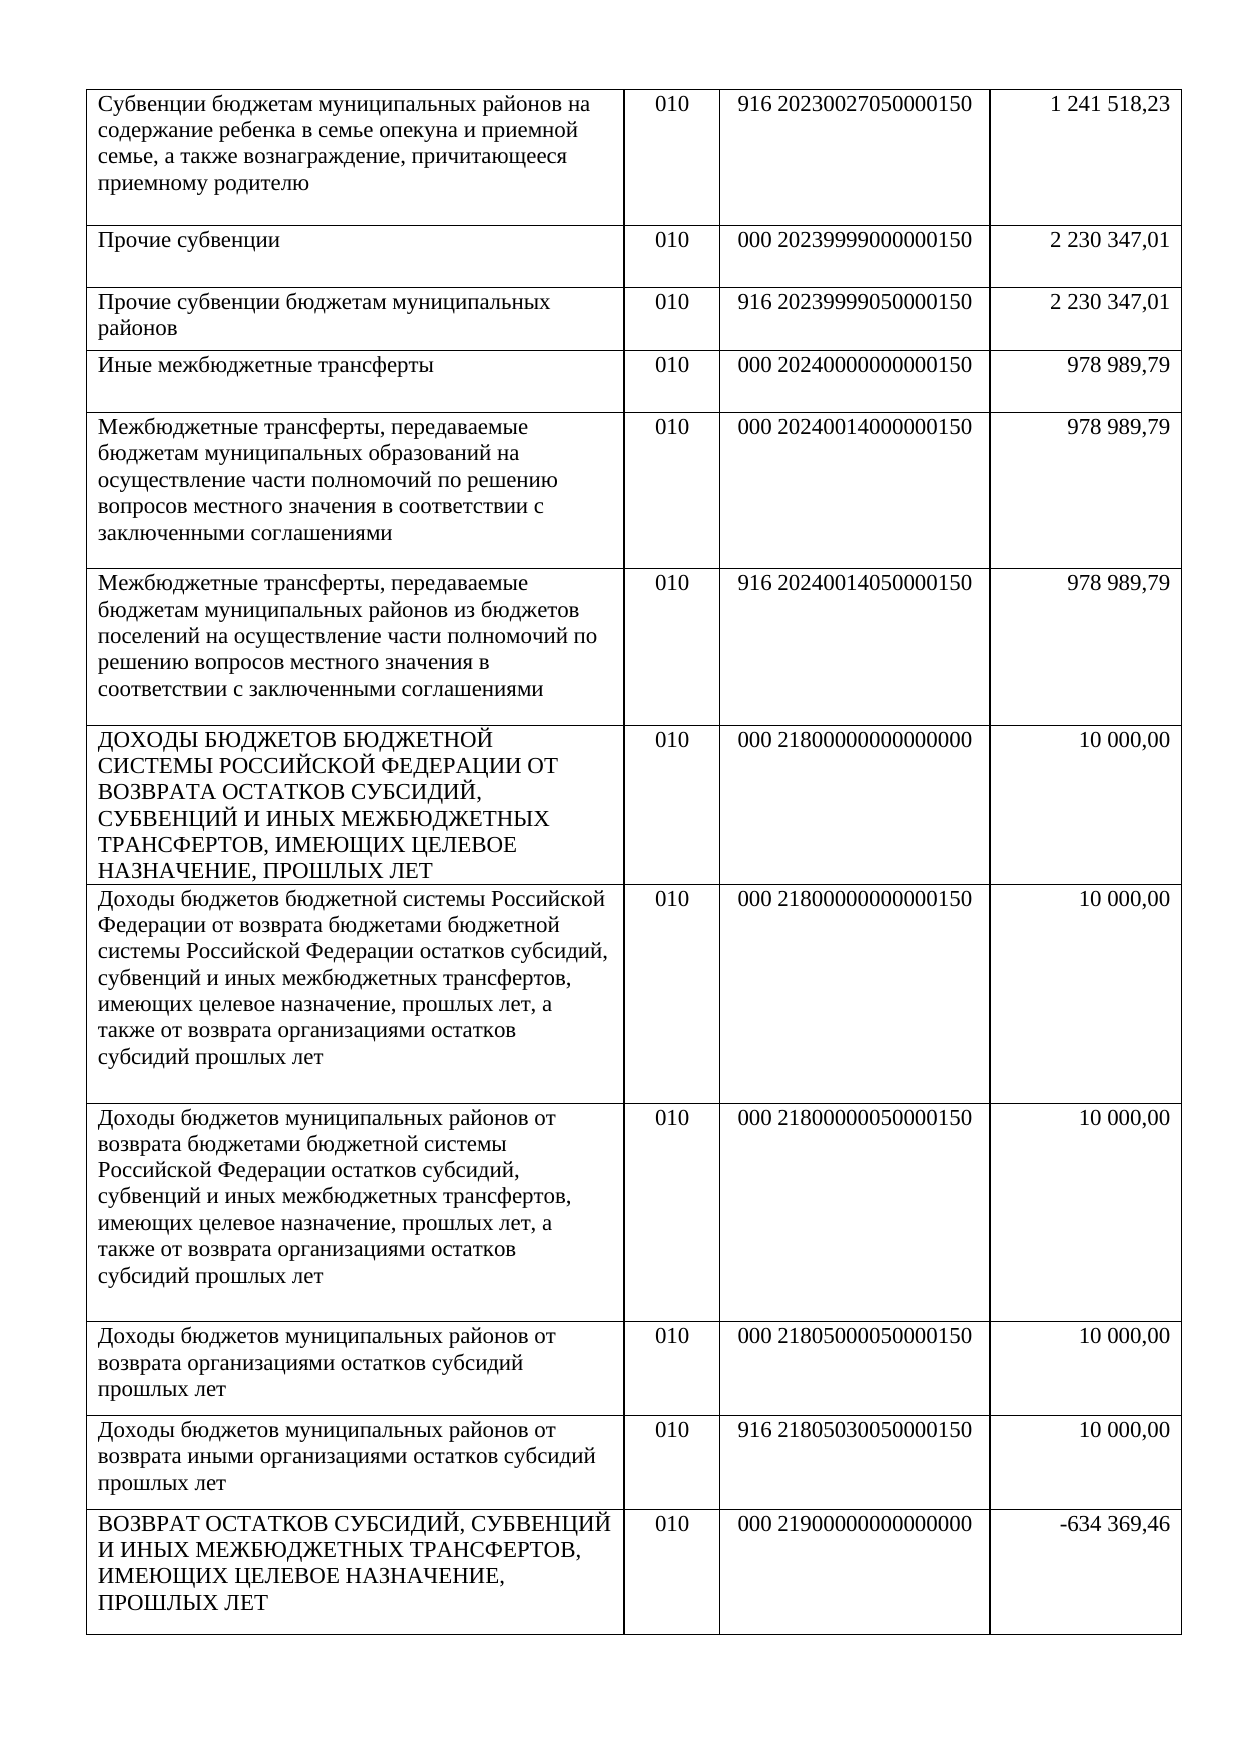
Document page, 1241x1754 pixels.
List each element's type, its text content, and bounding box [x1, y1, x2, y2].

table_cell 10 000,00 [991, 885, 1181, 1102]
table_cell 916 20230027050000150 [720, 90, 989, 224]
table_cell ВОЗВРАТ ОСТАТКОВ СУБСИДИЙ, СУБВЕНЦИЙ И ИНЫХ МЕЖБЮДЖЕТНЫХ ТРАНСФЕРТОВ, ИМЕЮЩИХ ЦЕЛЕВОЕ НАЗНАЧЕНИЕ, ПРОШЛЫХ ЛЕТ [87, 1510, 623, 1634]
table_cell 010 [625, 90, 719, 224]
table_cell 010 [625, 1104, 719, 1321]
table_cell 1 241 518,23 [991, 90, 1181, 224]
table_cell 000 21800000000000000 [720, 726, 989, 884]
table_cell 010 [625, 1322, 719, 1415]
table_cell 010 [625, 726, 719, 884]
table_cell 978 989,79 [991, 413, 1181, 568]
table_cell 000 20239999000000150 [720, 226, 989, 287]
table_cell Прочие субвенции [87, 226, 623, 287]
table_cell Иные межбюджетные трансферты [87, 351, 623, 412]
table_cell 000 20240014000000150 [720, 413, 989, 568]
table_cell 010 [625, 569, 719, 724]
table_cell -634 369,46 [991, 1510, 1181, 1634]
table_cell 010 [625, 288, 719, 349]
table_cell 000 21900000000000000 [720, 1510, 989, 1634]
table_cell 000 21805000050000150 [720, 1322, 989, 1415]
table_cell Субвенции бюджетам муниципальных районов на содержание ребенка в семье опекуна и приемной семье, а также вознаграждение, причитающееся приемному родителю [87, 90, 623, 224]
table_cell 010 [625, 885, 719, 1102]
table_cell 10 000,00 [991, 1416, 1181, 1509]
table_cell 10 000,00 [991, 1104, 1181, 1321]
table_cell Доходы бюджетов муниципальных районов от возврата иными организациями остатков субсидий прошлых лет [87, 1416, 623, 1509]
table_cell 010 [625, 413, 719, 568]
table_cell Доходы бюджетов бюджетной системы Российской Федерации от возврата бюджетами бюджетной системы Российской Федерации остатков субсидий, субвенций и иных межбюджетных трансфертов, имеющих целевое назначение, прошлых лет, а также от возврата организациями остатков субсидий прошлых лет [87, 885, 623, 1102]
table_cell 916 20240014050000150 [720, 569, 989, 724]
table_cell Прочие субвенции бюджетам муниципальных районов [87, 288, 623, 349]
table_cell 10 000,00 [991, 1322, 1181, 1415]
table_cell 010 [625, 1416, 719, 1509]
table_cell 2 230 347,01 [991, 226, 1181, 287]
table_cell Доходы бюджетов муниципальных районов от возврата бюджетами бюджетной системы Российской Федерации остатков субсидий, субвенций и иных межбюджетных трансфертов, имеющих целевое назначение, прошлых лет, а также от возврата организациями остатков субсидий прошлых лет [87, 1104, 623, 1321]
table_cell 010 [625, 351, 719, 412]
table_cell Межбюджетные трансферты, передаваемые бюджетам муниципальных образований на осуществление части полномочий по решению вопросов местного значения в соответствии с заключенными соглашениями [87, 413, 623, 568]
table_cell Доходы бюджетов муниципальных районов от возврата организациями остатков субсидий прошлых лет [87, 1322, 623, 1415]
table_cell Межбюджетные трансферты, передаваемые бюджетам муниципальных районов из бюджетов поселений на осуществление части полномочий по решению вопросов местного значения в соответствии с заключенными соглашениями [87, 569, 623, 724]
table_cell 10 000,00 [991, 726, 1181, 884]
table_cell 000 21800000050000150 [720, 1104, 989, 1321]
table_cell 010 [625, 1510, 719, 1634]
table_cell 2 230 347,01 [991, 288, 1181, 349]
table_cell 000 20240000000000150 [720, 351, 989, 412]
table_cell 978 989,79 [991, 351, 1181, 412]
table_cell 000 21800000000000150 [720, 885, 989, 1102]
table_cell 978 989,79 [991, 569, 1181, 724]
table_cell 916 20239999050000150 [720, 288, 989, 349]
table_cell ДОХОДЫ БЮДЖЕТОВ БЮДЖЕТНОЙ СИСТЕМЫ РОССИЙСКОЙ ФЕДЕРАЦИИ ОТ ВОЗВРАТА ОСТАТКОВ СУБСИДИЙ, СУБВЕНЦИЙ И ИНЫХ МЕЖБЮДЖЕТНЫХ ТРАНСФЕРТОВ, ИМЕЮЩИХ ЦЕЛЕВОЕ НАЗНАЧЕНИЕ, ПРОШЛЫХ ЛЕТ [87, 726, 623, 884]
table_cell 916 21805030050000150 [720, 1416, 989, 1509]
table_cell 010 [625, 226, 719, 287]
